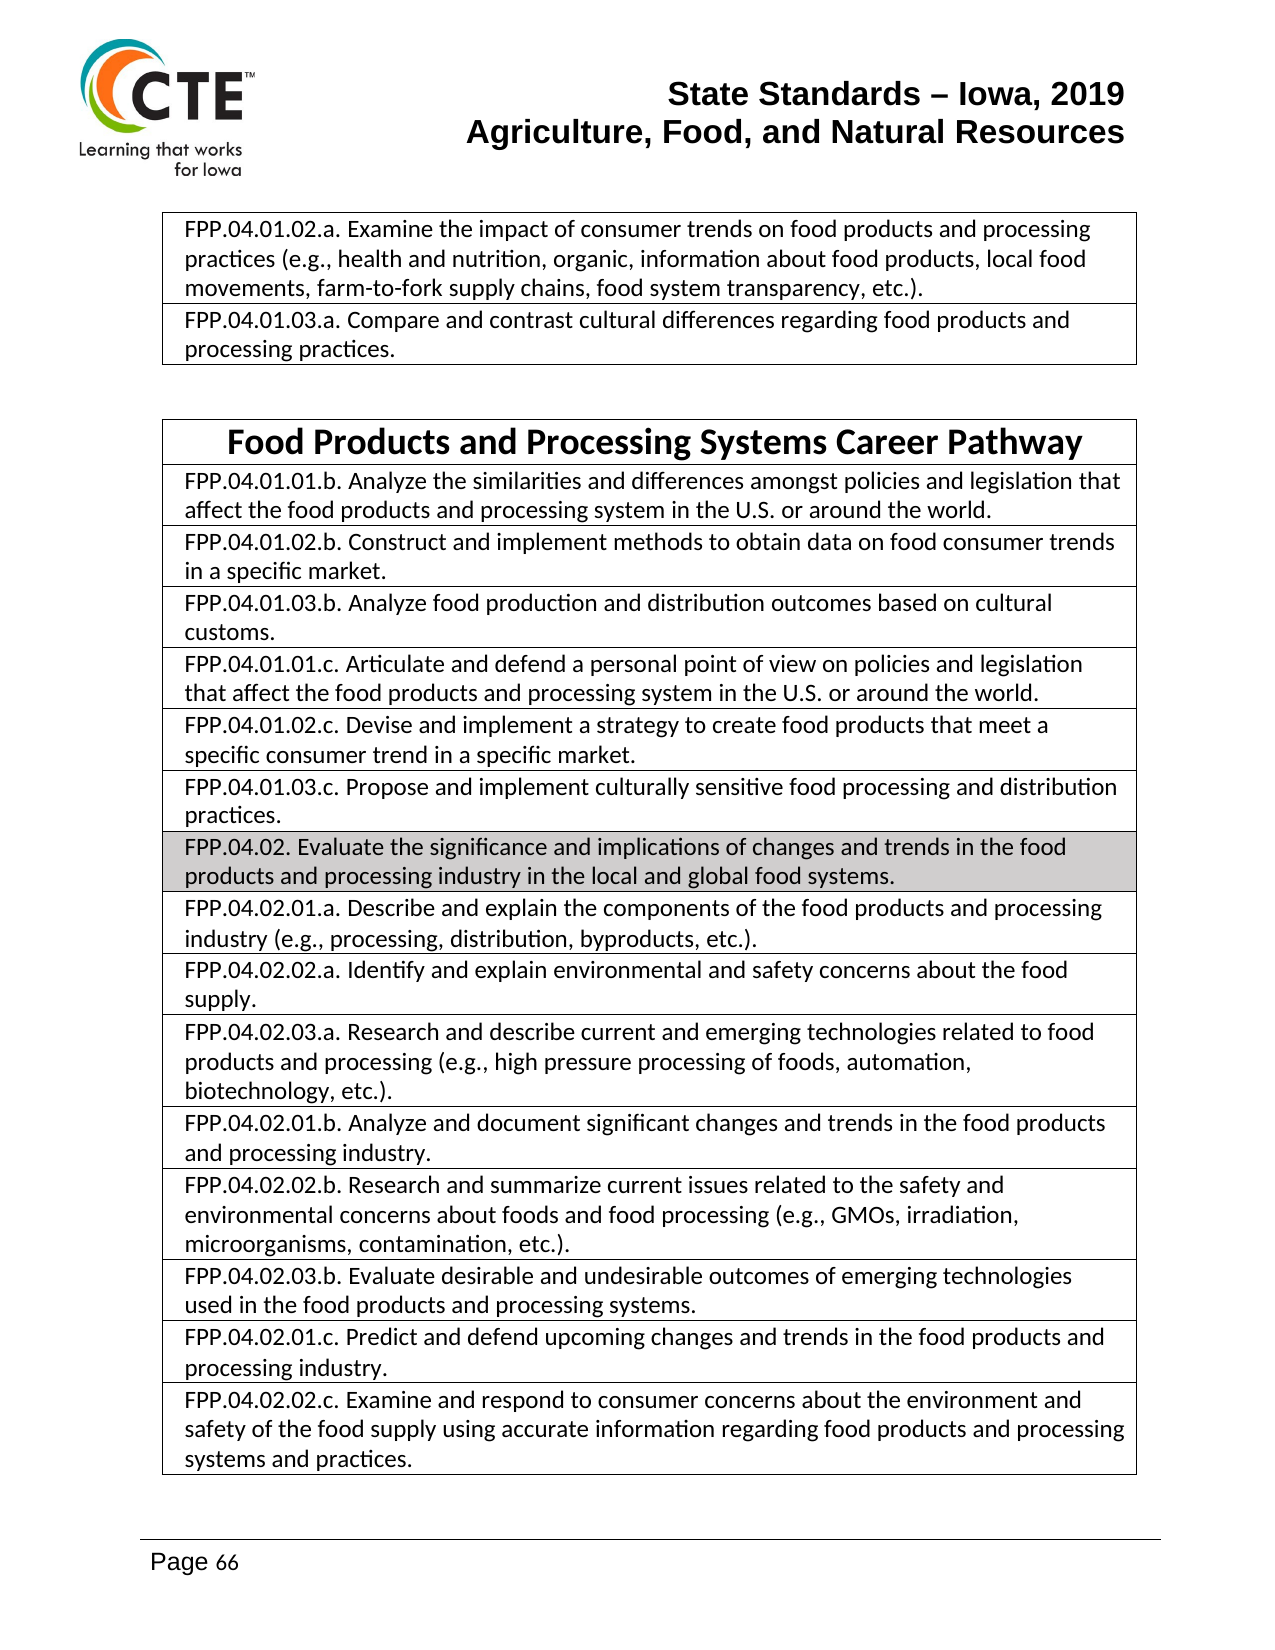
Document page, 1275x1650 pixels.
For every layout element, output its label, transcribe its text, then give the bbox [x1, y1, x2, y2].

table_header FPP.04.01.02.a. Examine the impact of consumer trends on food products and processing practices (e.g., health and nutrition, organic, information about food products, local food movements, farm-to-fork supply chains, food system transparency, etc.). [163, 213, 1136, 303]
table_cell FPP.04.01.01.b. Analyze the similarities and differences amongst policies and legislation that affect the food products and processing system in the U.S. or around the world. [163, 465, 1136, 525]
table_cell FPP.04.02.02.a. Identify and explain environmental and safety concerns about the food supply. [163, 954, 1136, 1014]
table_cell FPP.04.02.01.a. Describe and explain the components of the food products and processing industry (e.g., processing, distribution, byproducts, etc.). [163, 892, 1136, 953]
table_cell FPP.04.02.01.c. Predict and defend upcoming changes and trends in the food products and processing industry. [163, 1321, 1136, 1382]
table_cell FPP.04.01.03.b. Analyze food production and distribution outcomes based on cultural customs. [163, 587, 1136, 647]
table_cell FPP.04.01.01.c. Articulate and defend a personal point of view on policies and legislation that affect the food products and processing system in the U.S. or around the world. [163, 648, 1136, 708]
table_cell FPP.04.02. Evaluate the significance and implications of changes and trends in the food products and processing industry in the local and global food systems. [163, 832, 1136, 891]
table_cell FPP.04.01.03.a. Compare and contrast cultural differences regarding food products and processing practices. [163, 304, 1136, 364]
table_cell FPP.04.02.03.a. Research and describe current and emerging technologies related to food products and processing (e.g., high pressure processing of foods, automation, biotechnology, etc.). [163, 1015, 1136, 1106]
table_cell FPP.04.02.02.b. Research and summarize current issues related to the safety and environmental concerns about foods and food processing (e.g., GMOs, irradiation, microorganisms, contamination, etc.). [163, 1169, 1136, 1259]
table_header Food Products and Processing Systems Career Pathway [163, 420, 1136, 464]
table_cell FPP.04.02.01.b. Analyze and document significant changes and trends in the food products and processing industry. [163, 1107, 1136, 1168]
table_cell FPP.04.01.02.b. Construct and implement methods to obtain data on food consumer trends in a specific market. [163, 526, 1136, 586]
table_cell FPP.04.02.02.c. Examine and respond to consumer concerns about the environment and safety of the food supply using accurate information regarding food products and processing systems and practices. [163, 1383, 1136, 1474]
table_cell FPP.04.01.03.c. Propose and implement culturally sensitive food processing and distribution practices. [163, 771, 1136, 831]
table_cell FPP.04.01.02.c. Devise and implement a strategy to create food products that meet a specific consumer trend in a specific market. [163, 709, 1136, 770]
table_cell FPP.04.02.03.b. Evaluate desirable and undesirable outcomes of emerging technologies used in the food products and processing systems. [163, 1260, 1136, 1320]
picture [79, 39, 255, 176]
